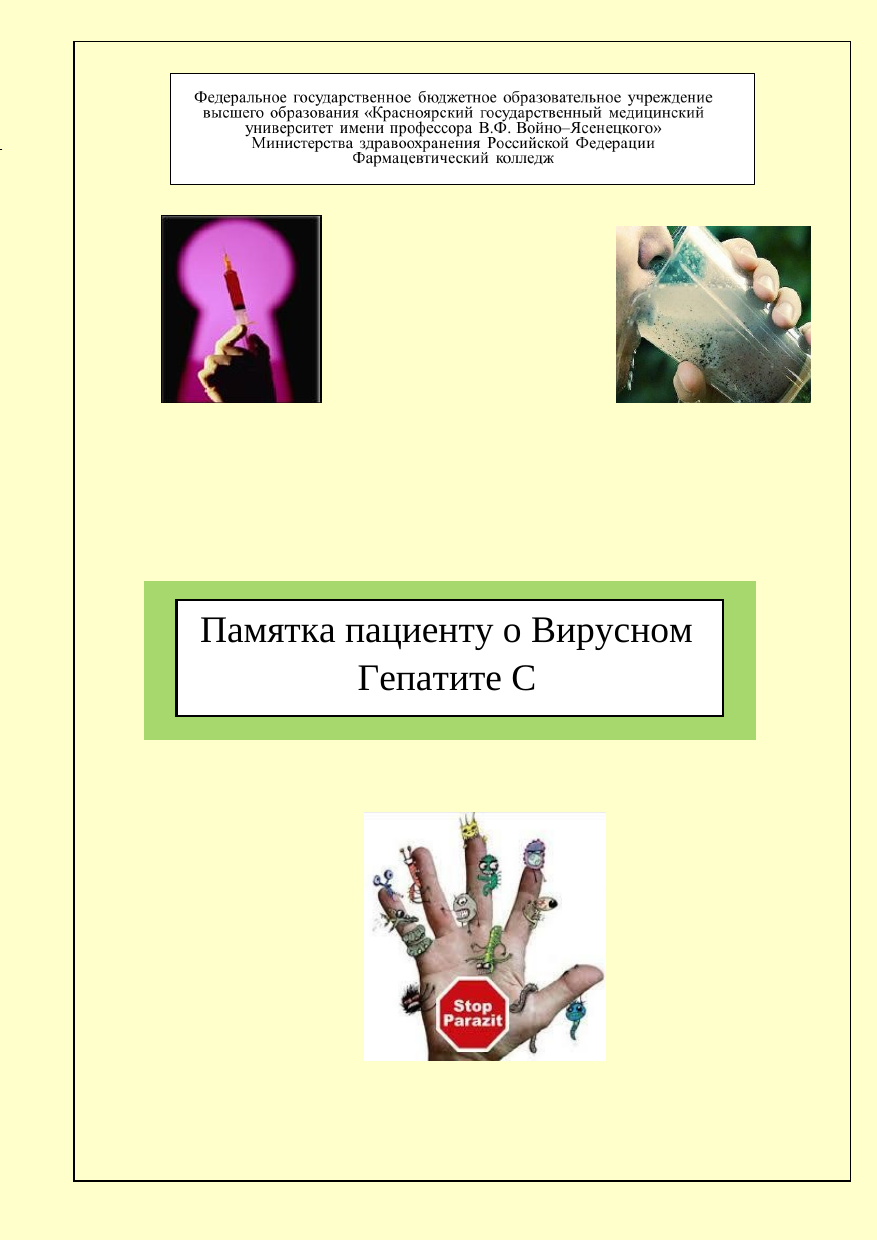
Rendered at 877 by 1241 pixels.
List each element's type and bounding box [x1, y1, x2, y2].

picture [364, 812, 606, 1061]
picture [616, 226, 811, 403]
picture [161, 215, 322, 403]
